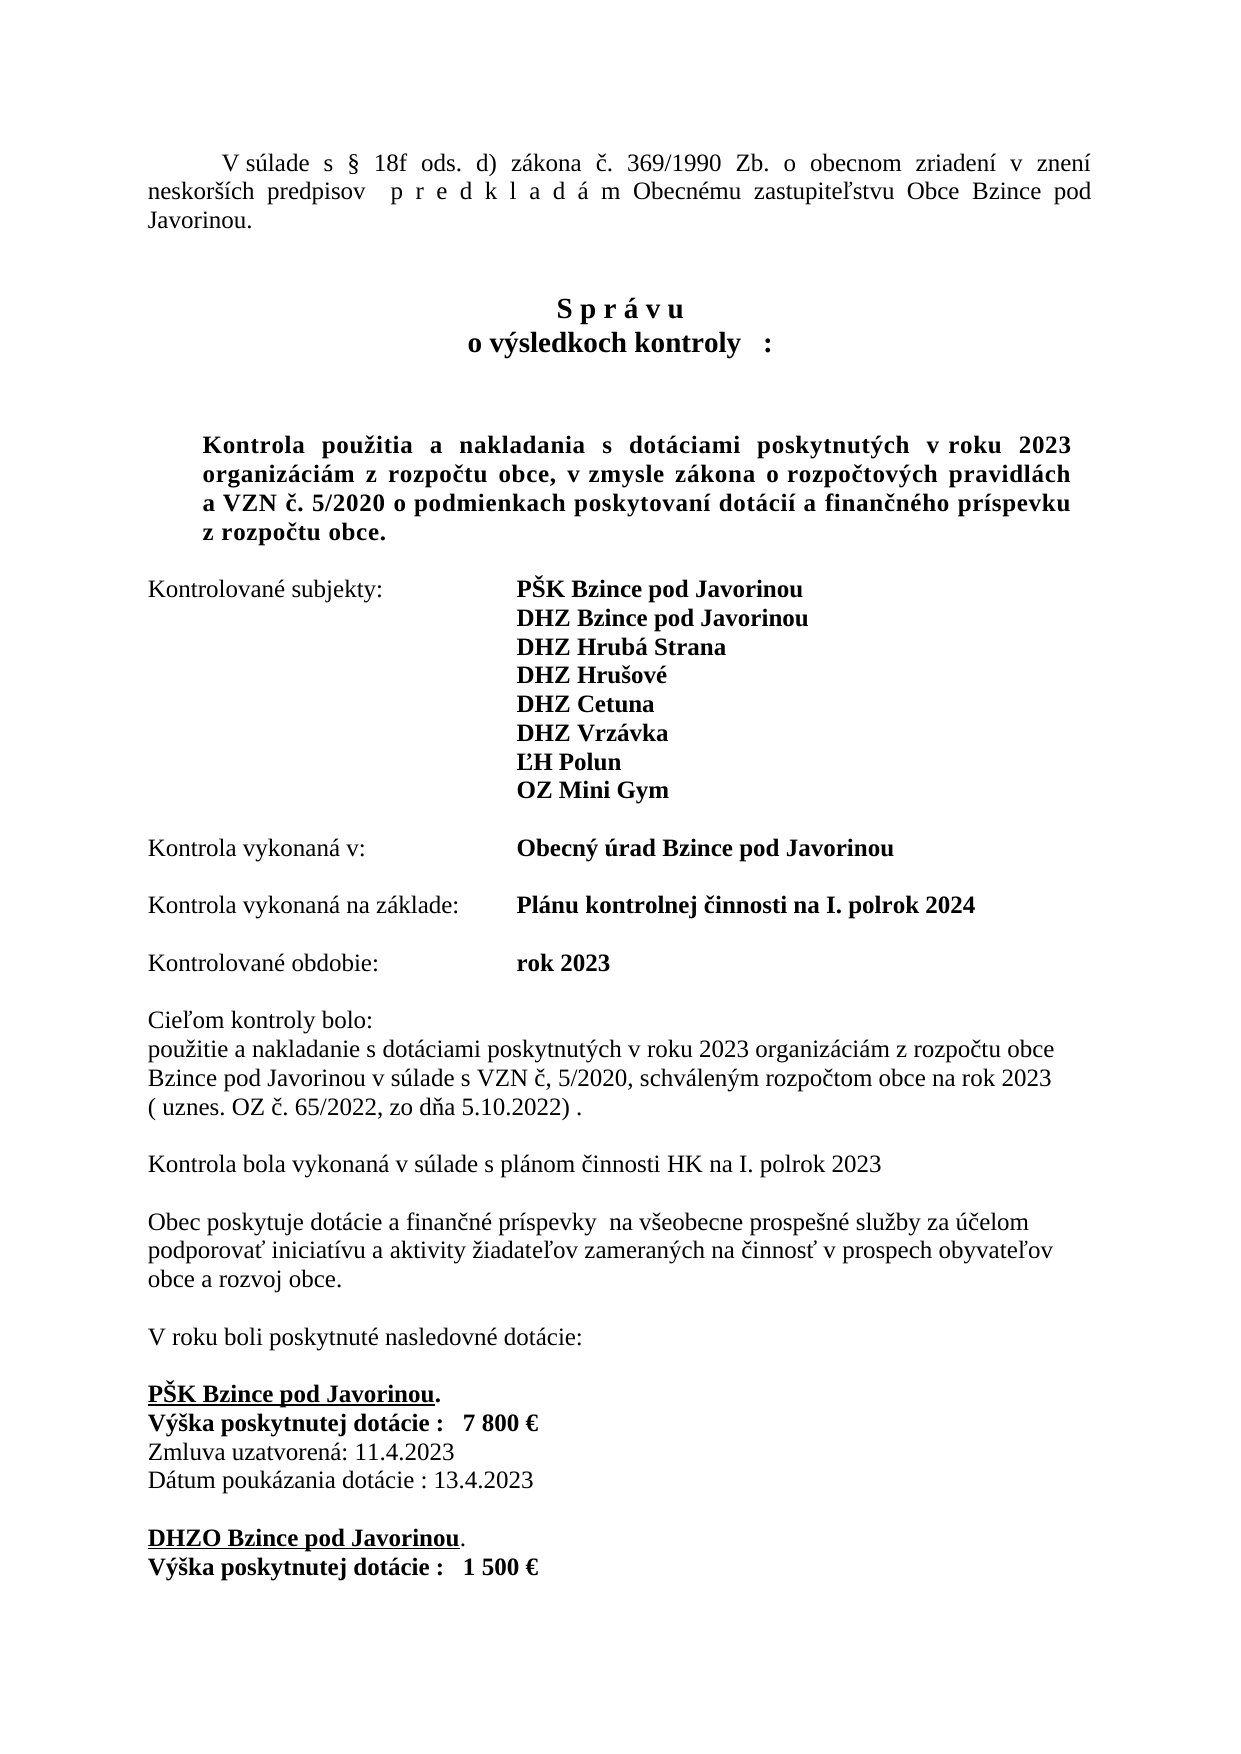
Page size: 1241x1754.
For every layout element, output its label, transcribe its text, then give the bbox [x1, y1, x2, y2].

text Kontrolované subjekty: PŠK Bzince pod Javorinou [148, 574, 1093, 603]
text Kontrolované obdobie: rok 2023 [148, 948, 1093, 977]
text ĽH Polun [443, 747, 1093, 776]
text DHZ Vrzávka [443, 718, 1093, 747]
text Cieľom kontroly bolo: [148, 1006, 1093, 1034]
text DHZ Hrušové [148, 661, 1093, 689]
text V roku boli poskytnuté nasledovné dotácie: [148, 1322, 1093, 1351]
text DHZ Bzince pod Javorinou [148, 603, 1093, 632]
text Dátum poukázania dotácie : 13.4.2023 [148, 1466, 1093, 1494]
text Kontrola bola vykonaná v súlade s plánom činnosti HK na I. polrok 2023 [148, 1149, 1093, 1178]
text Zmluva uzatvorená: 11.4.2023 [148, 1437, 1093, 1466]
text Kontrola vykonaná na základe: Plánu kontrolnej činnosti na I. polrok 2024 [148, 891, 1093, 919]
text DHZ Hrubá Strana [148, 632, 1093, 661]
text DHZ Cetuna [443, 689, 1093, 718]
text použitie a nakladanie s dotáciami poskytnutých v roku 2023 organizáciám z rozpočtu obce Bzince pod Javorinou v súlade s VZN č, 5/2020, schváleným rozpočtom obce na rok 2023 ( uznes. OZ č. 65/2022, zo dňa 5.10.2022) . [148, 1034, 1093, 1121]
text Obec poskytuje dotácie a finančné príspevky na všeobecne prospešné služby za účelom podporovať iniciatívu a aktivity žiadateľov zameraných na činnosť v prospech obyvateľov obce a rozvoj obce. [148, 1207, 1093, 1293]
text DHZO Bzince pod Javorinou. [148, 1523, 1093, 1552]
text Kontrola vykonaná v: Obecný úrad Bzince pod Javorinou [148, 833, 1093, 862]
text Výška poskytnutej dotácie : 1 500 € [148, 1552, 1093, 1581]
text S p r á v u [148, 291, 1093, 325]
text V súlade s § ods. d) zákona č. 369/1990 Zb. o obecnom zriadení v znení neskorších predpisov p r e d k l a d á m Obecnému zastupiteľstvu Obce Bzince pod Javorinou. [148, 148, 1093, 234]
text OZ Mini Gym [443, 776, 1093, 804]
text o výsledkoch kontroly : [148, 325, 1093, 358]
text PŠK Bzince pod Javorinou. [148, 1379, 1093, 1408]
list Kontrola použitia a nakladania s dotáciami poskytnutých v roku 2023 organizáciám z rozpočtu obce, v zmysle zákona o rozpočtových pravidlách a VZN č. 5/2020 o podmienkach poskytovaní dotácií a finančného príspevku z rozpočtu obce. [202, 431, 1071, 546]
text Výška poskytnutej dotácie : 7 800 € [148, 1408, 1093, 1437]
